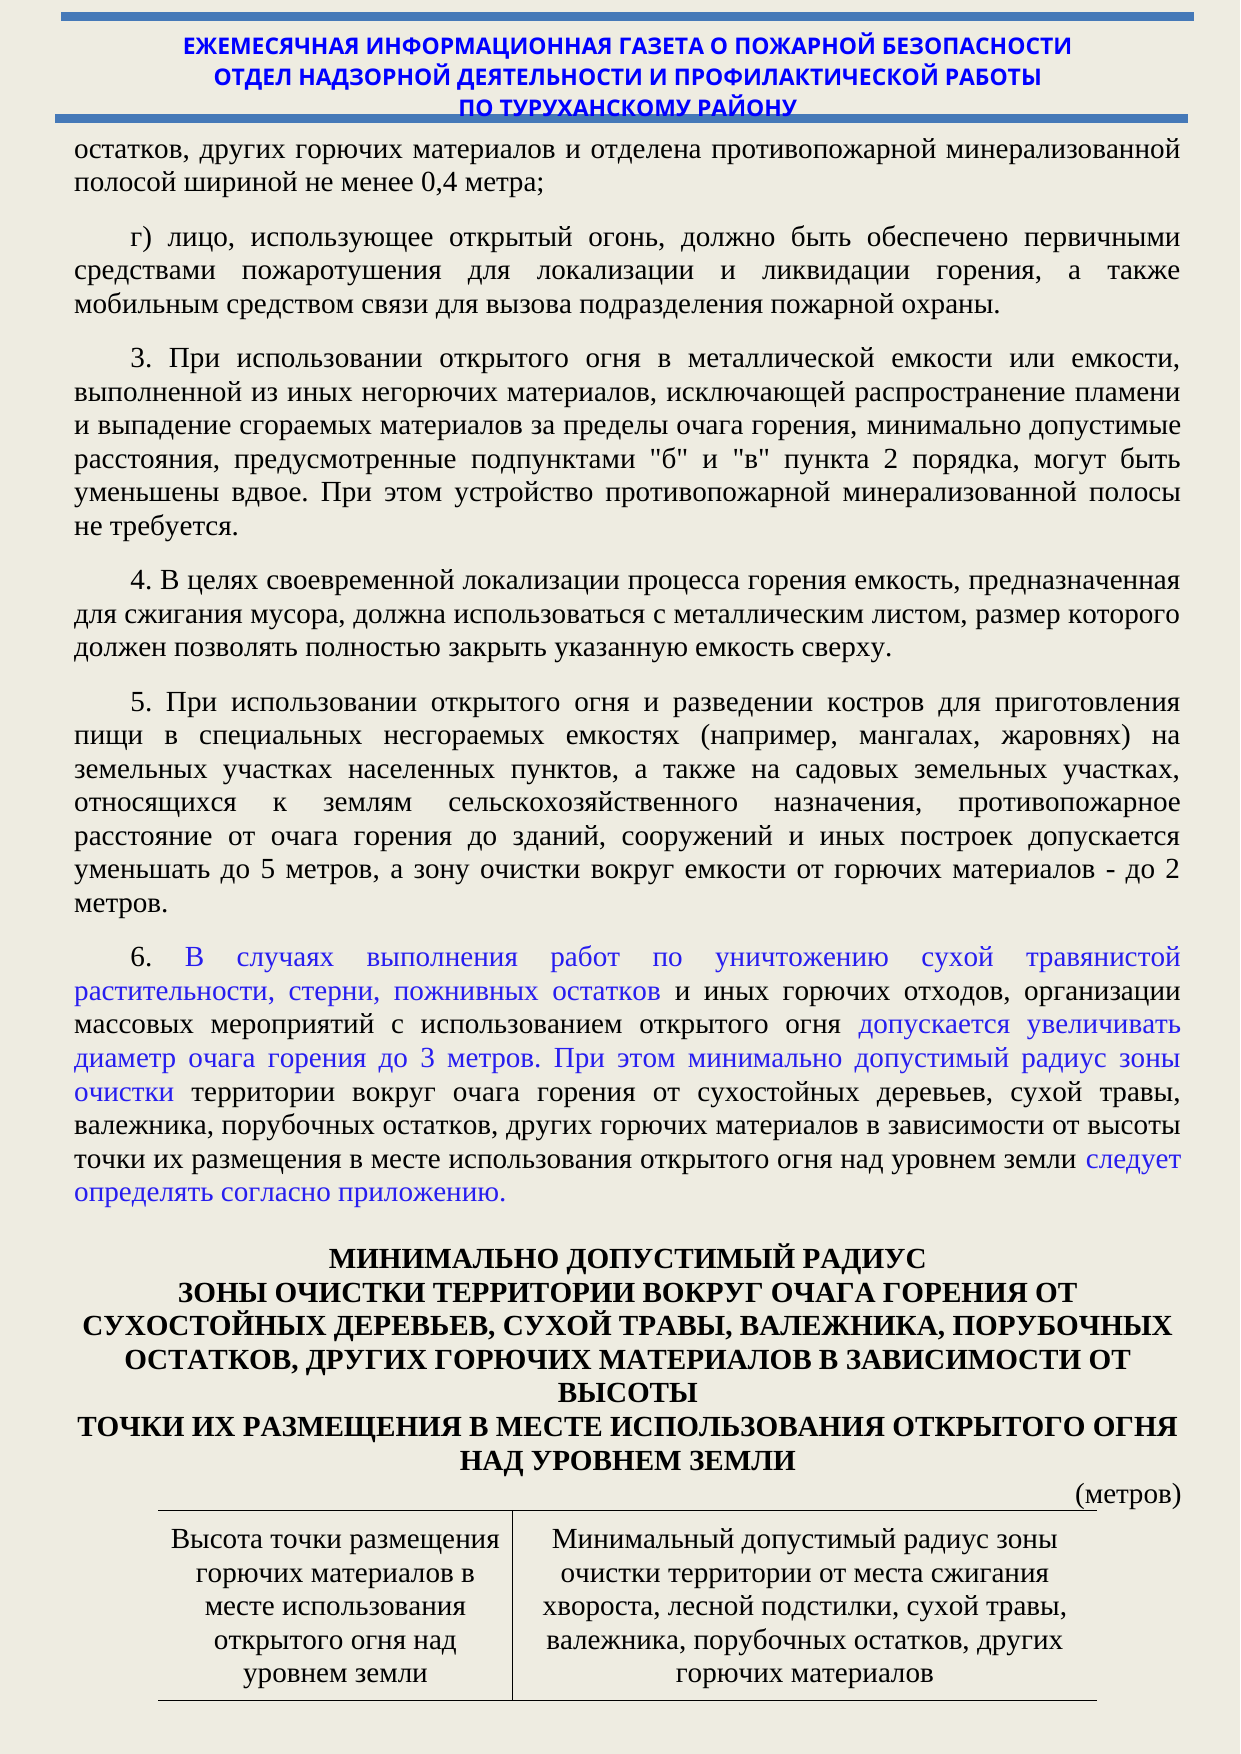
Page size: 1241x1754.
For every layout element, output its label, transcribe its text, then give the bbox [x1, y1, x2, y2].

text 6. В случаях выполнения работ по уничтожению сухой травянистой растительности, стерни, пожнивных остатков и иных горючих отходов, организации массовых мероприятий с использованием открытого огня допускается увеличивать диаметр очага горения до 3 метров. При этом минимально допустимый радиус зоны очистки территории вокруг очага горения от сухостойных деревьев, сухой травы, валежника, порубочных остатков, других горючих материалов в зависимости от высоты точки их размещения в месте использования открытого огня над уровнем земли следует определять согласно приложению. [74, 939, 1181, 1208]
text (метров) [74, 1476, 1181, 1510]
text 4. В целях своевременной локализации процесса горения емкость, предназначенная для сжигания мусора, должна использоваться с металлическим листом, размер которого должен позволять полностью закрыть указанную емкость сверху. [74, 562, 1181, 663]
text г) лицо, использующее открытый огонь, должно быть обеспечено первичными средствами пожаротушения для локализации и ликвидации горения, а также мобильным средством связи для вызова подразделения пожарной охраны. [74, 219, 1181, 319]
text 3. При использовании открытого огня в металлической емкости или емкости, выполненной из иных негорючих материалов, исключающей распространение пламени и выпадение сгораемых материалов за пределы очага горения, минимально допустимые расстояния, предусмотренные подпунктами "б" и "в" пункта 2 порядка, могут быть уменьшены вдвое. При этом устройство противопожарной минерализованной полосы не требуется. [74, 340, 1181, 542]
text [74, 131, 1181, 198]
table_header Минимальный допустимый радиус зоны очистки территории от места сжигания хвороста, лесной подстилки, сухой травы, валежника, порубочных остатков, других горючих материалов [513, 1511, 1097, 1700]
text 5. При использовании открытого огня и разведении костров для приготовления пищи в специальных несгораемых емкостях (например, мангалах, жаровнях) на земельных участках населенных пунктов, а также на садовых земельных участках, относящихся к землям сельскохозяйственного назначения, противопожарное расстояние от очага горения до зданий, сооружений и иных построек допускается уменьшать до 5 метров, а зону очистки вокруг емкости от горючих материалов - до 2 метров. [74, 684, 1181, 919]
text ЗОНЫ ОЧИСТКИ ТЕРРИТОРИИ ВОКРУГ ОЧАГА ГОРЕНИЯ ОТ СУХОСТОЙНЫХ ДЕРЕВЬЕВ, СУХОЙ ТРАВЫ, ВАЛЕЖНИКА, ПОРУБОЧНЫХ ОСТАТКОВ, ДРУГИХ ГОРЮЧИХ МАТЕРИАЛОВ В ЗАВИСИМОСТИ ОТ ВЫСОТЫ [74, 1275, 1181, 1409]
table_header Высота точки размещения горючих материалов в месте использования открытого огня над уровнем земли [158, 1511, 512, 1700]
text МИНИМАЛЬНО ДОПУСТИМЫЙ РАДИУС [74, 1241, 1181, 1275]
text ТОЧКИ ИХ РАЗМЕЩЕНИЯ В МЕСТЕ ИСПОЛЬЗОВАНИЯ ОТКРЫТОГО ОГНЯ НАД УРОВНЕМ ЗЕМЛИ [74, 1409, 1181, 1476]
